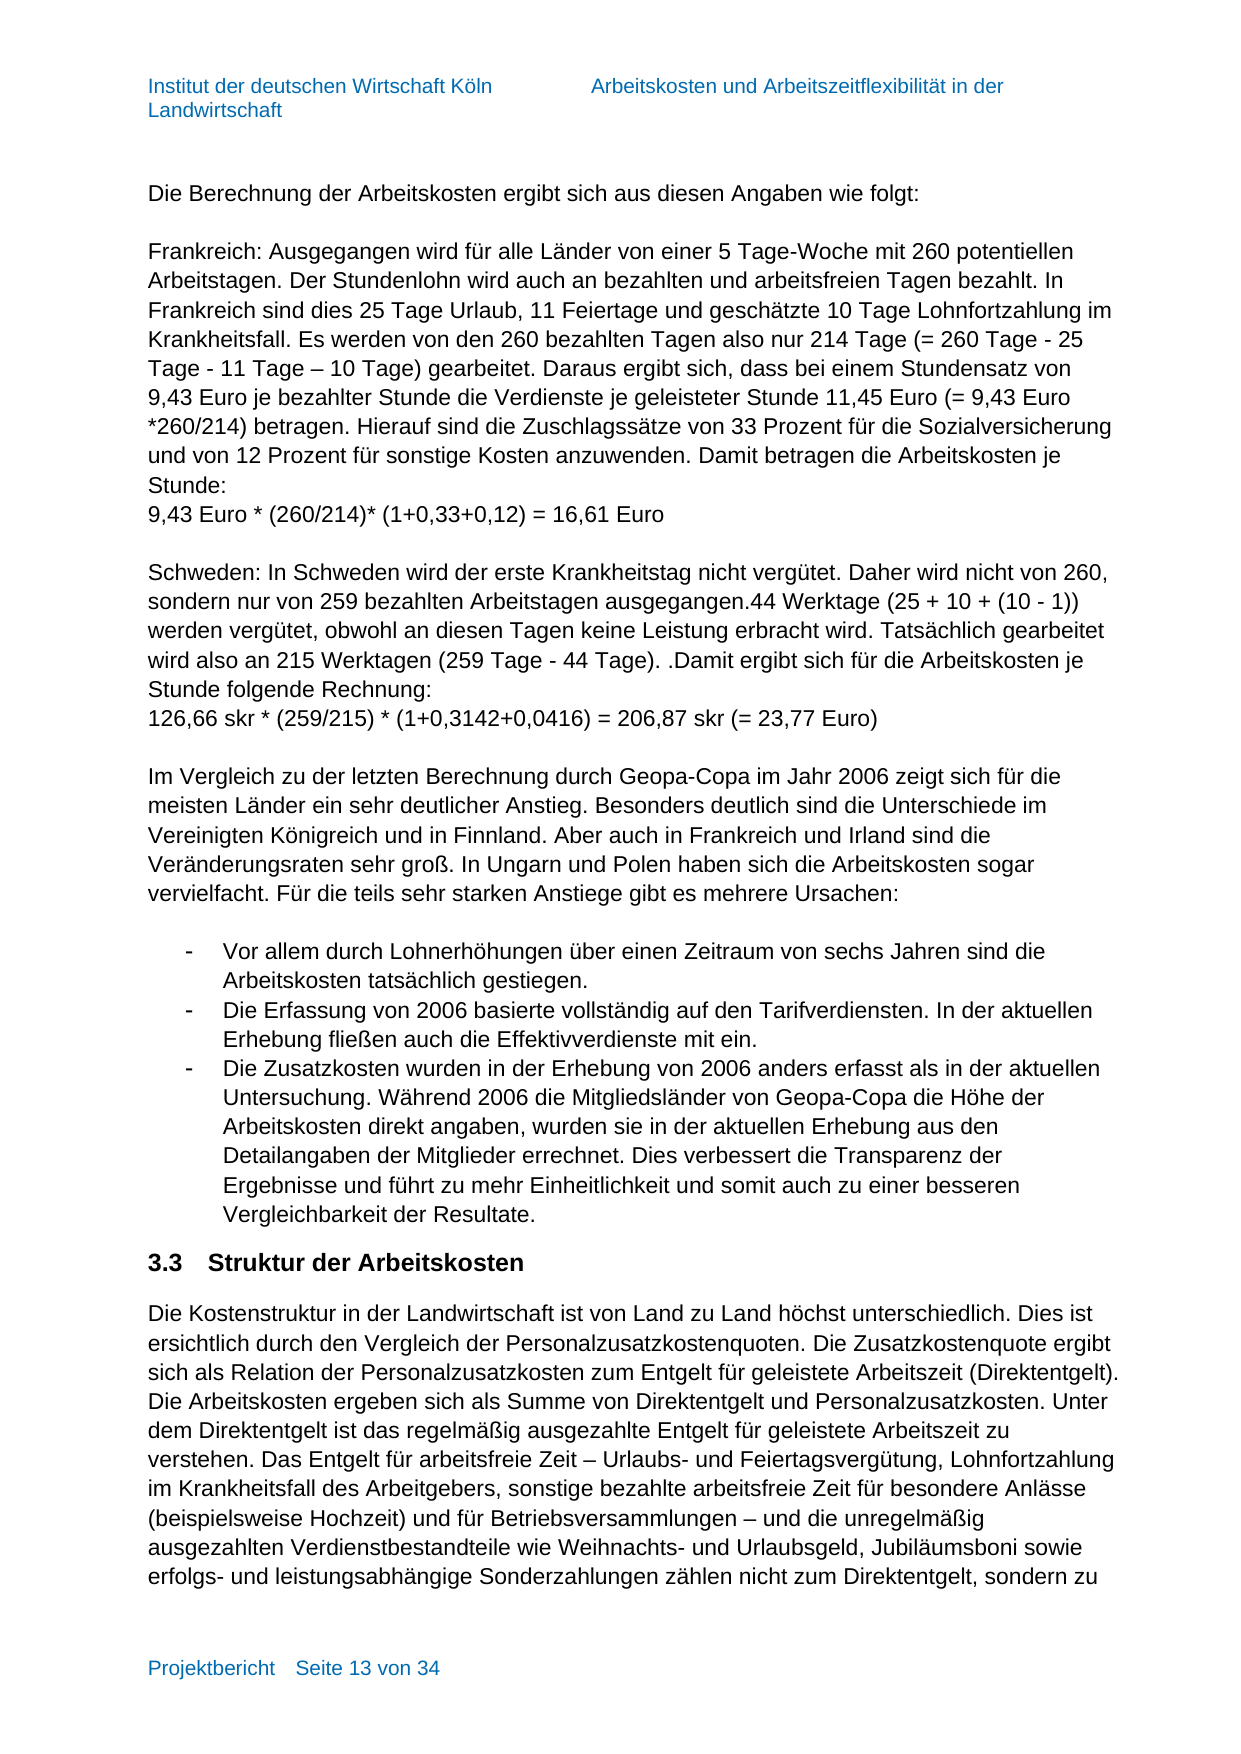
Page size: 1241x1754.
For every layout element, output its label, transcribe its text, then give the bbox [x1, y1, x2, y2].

text Frankreich: Ausgegangen wird für alle Länder von einer 5 Tage-Woche mit 260 potentiellen Arbeitstagen. Der Stundenlohn wird auch an bezahlten und arbeitsfreien Tagen bezahlt. In Frankreich sind dies 25 Tage Urlaub, 11 Feiertage und geschätzte 10 Tage Lohnfortzahlung im Krankheitsfall. Es werden von den 260 bezahlten Tagen also nur 214 Tage (= 260 Tage - 25 Tage - 11 Tage – 10 Tage) gearbeitet. Daraus ergibt sich, dass bei einem Stundensatz von 9,43 Euro je bezahlter Stunde die Verdienste je geleisteter Stunde 11,45 Euro (= 9,43 Euro *260/214) betragen. Hierauf sind die Zuschlagssätze von 33 Prozent für die Sozialversicherung und von 12 Prozent für sonstige Kosten anzuwenden. Damit betragen die Arbeitskosten je Stunde: [148, 236, 1122, 498]
text Im Vergleich zu der letzten Berechnung durch Geopa-Copa im Jahr 2006 zeigt sich für die meisten Länder ein sehr deutlicher Anstieg. Besonders deutlich sind die Unterschiede im Vereinigten Königreich und in Finnland. Aber auch in Frankreich und Irland sind die Veränderungsraten sehr groß. In Ungarn und Polen haben sich die Arbeitskosten sogar vervielfacht. Für die teils sehr starken Anstiege gibt es mehrere Ursachen: [148, 761, 1122, 906]
subtitle Struktur der Arbeitskosten [148, 1248, 1122, 1277]
text Die Berechnung der Arbeitskosten ergibt sich aus diesen Angaben wie folgt: [148, 177, 1122, 206]
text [148, 1298, 1122, 1589]
text Die Erfassung von 2006 basierte vollständig auf den Tarifverdiensten. In der aktuellen Erhebung fließen auch die Effektivverdienste mit ein. [185, 994, 1122, 1052]
text 9,43 Euro * (260/214)* (1+0,33+0,12) = 16,61 Euro [148, 498, 1122, 527]
text Die Zusatzkosten wurden in der Erhebung von 2006 anders erfasst als in der aktuellen Untersuchung. Während 2006 die Mitgliedsländer von Geopa-Copa die Höhe der Arbeitskosten direkt angaben, wurden sie in der aktuellen Erhebung aus den Detailangaben der Mitglieder errechnet. Dies verbessert die Transparenz der Ergebnisse und führt zu mehr Einheitlichkeit und somit auch zu einer besseren Vergleichbarkeit der Resultate. [185, 1052, 1122, 1227]
text Vor allem durch Lohnerhöhungen über einen Zeitraum von sechs Jahren sind die Arbeitskosten tatsächlich gestiegen. [185, 936, 1122, 994]
text 126,66 skr * (259/215) * (1+0,3142+0,0416) = 206,87 skr (= 23,77 Euro) [148, 702, 1122, 731]
text Schweden: In Schweden wird der erste Krankheitstag nicht vergütet. Daher wird nicht von 260, sondern nur von 259 bezahlten Arbeitstagen ausgegangen.44 Werktage (25 + 10 + (10 - 1)) werden vergütet, obwohl an diesen Tagen keine Leistung erbracht wird. Tatsächlich gearbeitet wird also an 215 Werktagen (259 Tage - 44 Tage). .Damit ergibt sich für die Arbeitskosten je Stunde folgende Rechnung: [148, 556, 1122, 702]
